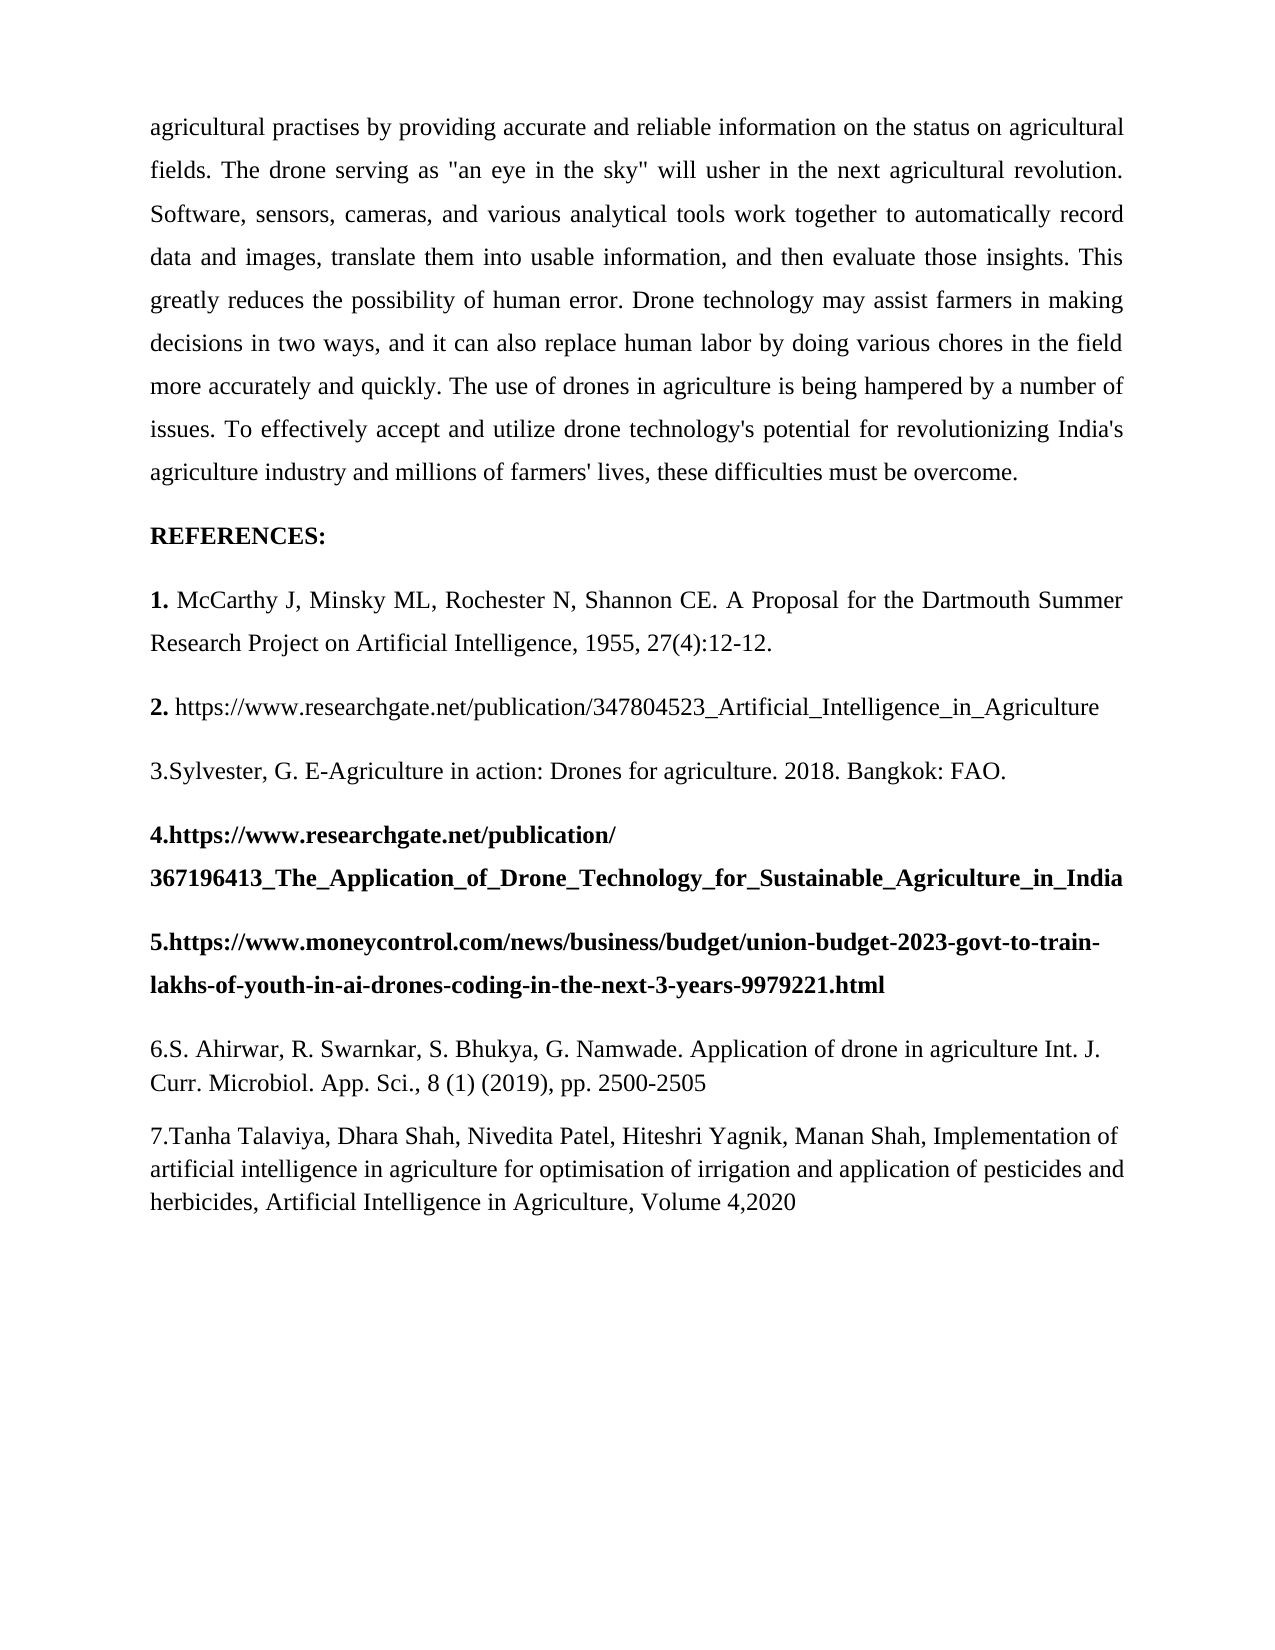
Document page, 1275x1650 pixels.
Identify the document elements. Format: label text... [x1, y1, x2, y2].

text REFERENCES: [150, 521, 1125, 550]
text 6.S. Ahirwar, R. Swarnkar, S. Bhukya, G. Namwade. Application of drone in agriculture Int. J. Curr. Microbiol. App. Sci., 8 (1) (2019), pp. 2500-2505 [150, 1034, 1125, 1096]
text 1. McCarthy J, Minsky ML, Rochester N, Shannon CE. A Proposal for the Dartmouth Summer Research Project on Artificial Intelligence, 1955, 27(4):12-12. [150, 585, 1125, 657]
text 3.Sylvester, G. E-Agriculture in action: Drones for agriculture. 2018. Bangkok: FAO. [150, 756, 1125, 785]
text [150, 112, 1125, 486]
text 2. https://www.researchgate.net/publication/347804523_Artificial_Intelligence_in_Agriculture [150, 692, 1125, 721]
text 7.Tanha Talaviya, Dhara Shah, Nivedita Patel, Hiteshri Yagnik, Manan Shah, Implementation of artificial intelligence in agriculture for optimisation of irrigation and application of pesticides and herbicides, Artificial Intelligence in Agriculture, Volume 4,2020 [150, 1121, 1125, 1216]
text 4.https://www.researchgate.net/publication/367196413_The_Application_of_Drone_Technology_for_Sustainable_Agriculture_in_India [150, 820, 1125, 892]
text 5.https://www.moneycontrol.com/news/business/budget/union-budget-2023-govt-to-train-lakhs-of-youth-in-ai-drones-coding-in-the-next-3-years-9979221.html [150, 927, 1125, 999]
